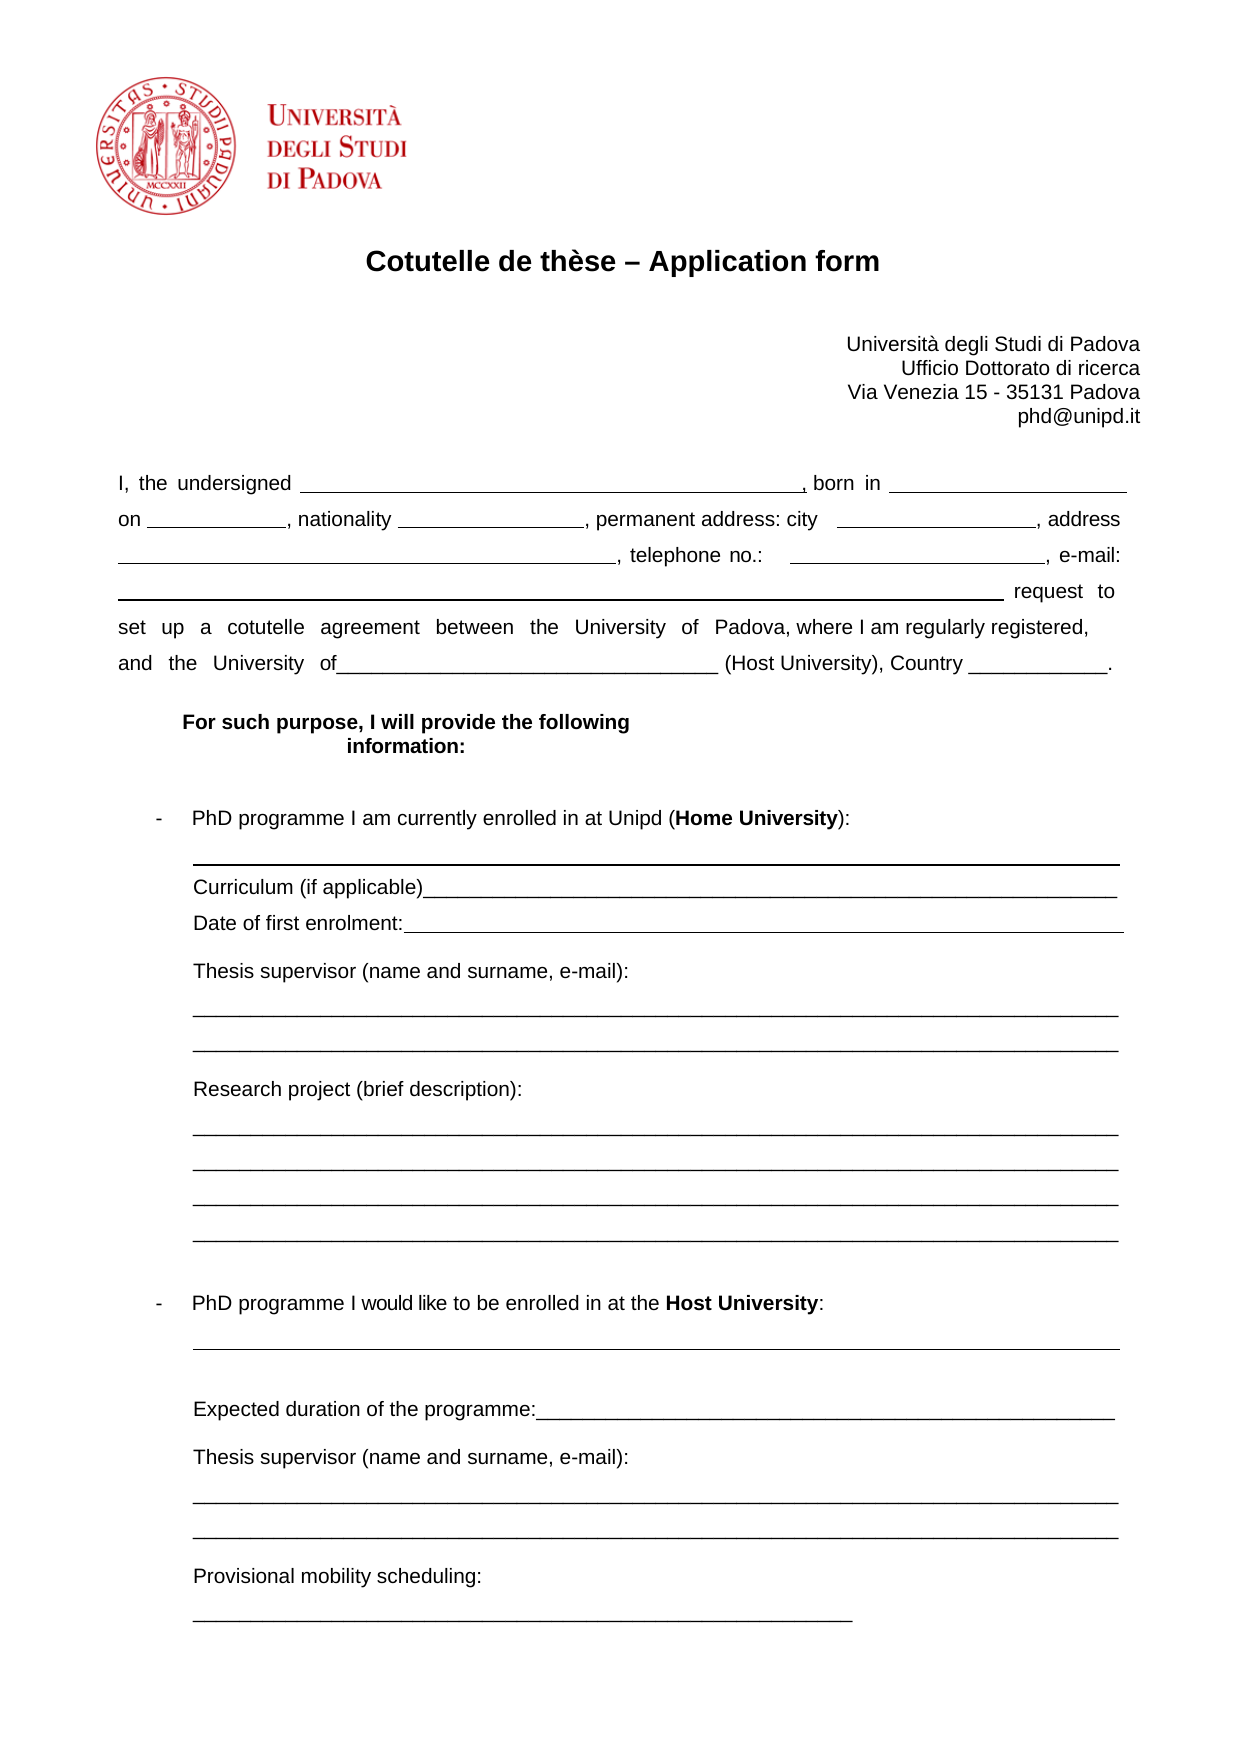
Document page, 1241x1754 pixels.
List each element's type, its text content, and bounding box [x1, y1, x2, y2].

text Curriculum (if applicable)____________________________________________________________ [193, 874, 1140, 898]
text Università degli Studi di Padova Ufficio Dottorato di ricerca [118, 332, 1140, 379]
text phd@unipd.it [118, 403, 1140, 427]
text Thesis supervisor (name and surname, e-mail): ________________________________________________________________________________________________________________________________________________________________ [193, 958, 1125, 1053]
text Cotutelle de thèse – Application form [106, 244, 1140, 277]
text , telephone no.: , e-mail: [118, 542, 1140, 566]
list PhD programme I am currently enrolled in at Unipd (Home University): [155, 806, 1140, 830]
text request to set up a cotutelle agreement between the University of Padova, where I am regularly registered, and the University of_________________________________ (Host University), Country ____________. [118, 578, 1123, 674]
list PhD programme I would like to be enrolled in at the Host University: [155, 1290, 1140, 1314]
text Provisional mobility scheduling: _________________________________________________________ [193, 1563, 1125, 1623]
text on , nationality , permanent address: city , address [118, 506, 1140, 530]
text Expected duration of the programme:__________________________________________________ [193, 1347, 1125, 1421]
text I, the undersigned , born in [118, 471, 1140, 495]
subtitle For such purpose, I will provide the following information: [119, 710, 692, 758]
picture [93, 75, 407, 218]
text Via Venezia 15 - 35131 Padova [118, 379, 1140, 403]
text Date of first enrolment: [193, 911, 1125, 935]
text Thesis supervisor (name and surname, e-mail): ________________________________________________________________________________________________________________________________________________________________ [193, 1445, 1125, 1540]
text Research project (brief description): ________________________________________________________________________________________________________________________________________________________________________________________________________________________________________________________________________________________________________________________________ [193, 1077, 1125, 1243]
